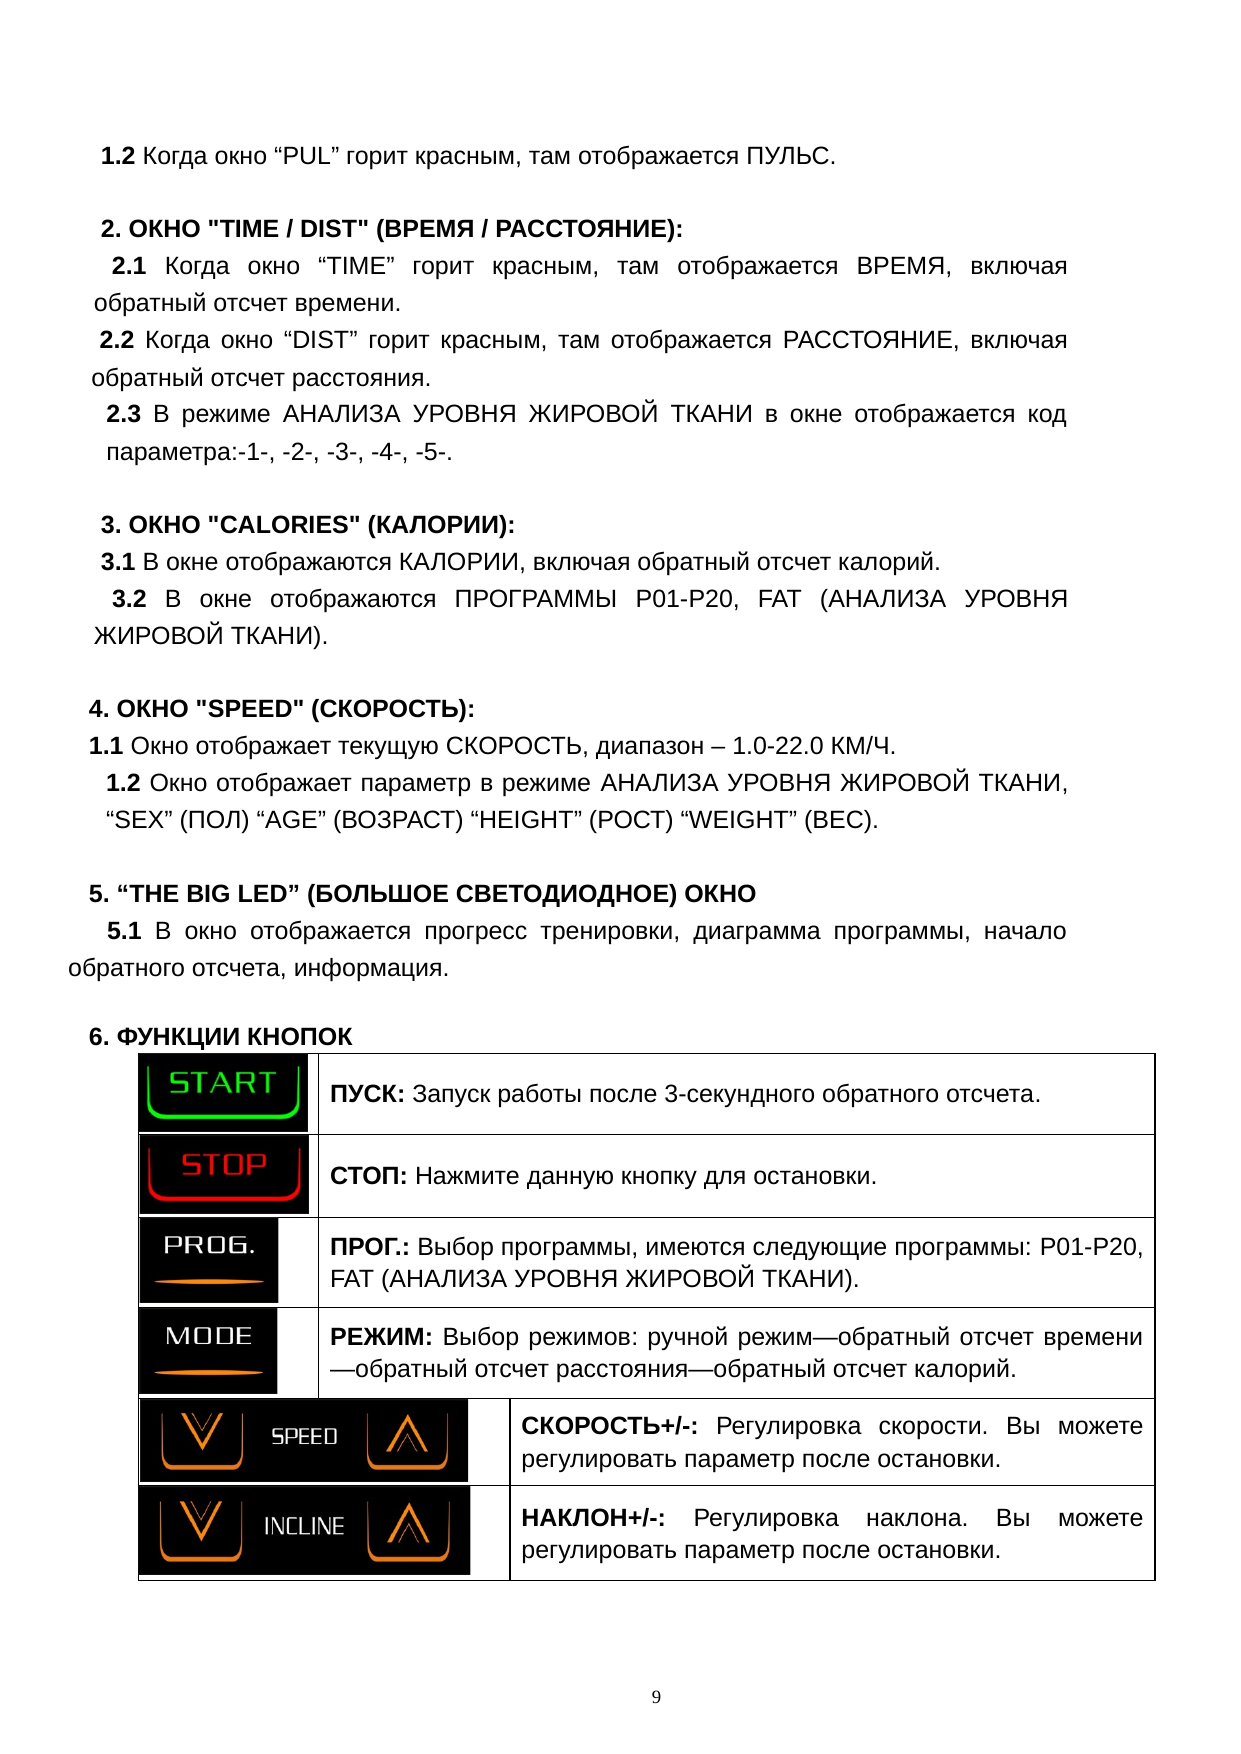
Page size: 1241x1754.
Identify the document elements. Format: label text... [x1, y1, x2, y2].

text 2.3 В режиме АНАЛИЗА УРОВНЯ ЖИРОВОЙ ТКАНИ в окне отображается код параметра:-1-, -2-, -3-, -4-, -5-. [106, 397, 1068, 467]
picture [138, 1486, 471, 1575]
table_header ПУСК: Запуск работы после 3-секундного обратного отсчета. [319, 1054, 1154, 1134]
table_cell СТОП: Нажмите данную кнопку для остановки. [319, 1135, 1154, 1217]
picture [138, 1053, 308, 1132]
table_cell [139, 1399, 509, 1485]
table_cell СКОРОСТЬ+/-: Регулировка скорости. Вы можете регулировать параметр после остановки. [511, 1399, 1154, 1485]
picture [139, 1217, 279, 1303]
picture [139, 1135, 309, 1214]
picture [139, 1308, 278, 1394]
text 5.1 В окно отображается прогресс тренировки, диаграмма программы, начало обратного отсчета, информация. [68, 914, 1068, 983]
table_cell [139, 1308, 318, 1397]
table_cell [139, 1218, 318, 1307]
text 3.1 В окне отображаются КАЛОРИИ, включая обратный отсчет калорий. [94, 545, 1068, 577]
table_header [139, 1054, 318, 1134]
text 2. ОКНО "TIME / DIST" (ВРЕМЯ / РАССТОЯНИЕ): [94, 212, 1068, 245]
text 4. ОКНО "SPEED" (СКОРОСТЬ): [68, 693, 1068, 725]
text 1.1 Окно отображает текущую СКОРОСТЬ, диапазон – 1.0-22.0 КМ/Ч. [68, 729, 1068, 762]
table_cell ПРОГ.: Выбор программы, имеются следующие программы: P01-P20, FAT (АНАЛИЗА УРОВНЯ ЖИРОВОЙ ТКАНИ). [319, 1218, 1154, 1307]
text 2.2 Когда окно “DIST” горит красным, там отображается РАССТОЯНИЕ, включая обратный отсчет расстояния. [78, 323, 1068, 393]
table_cell [139, 1135, 318, 1217]
text 3.2 В окне отображаются ПРОГРАММЫ P01-P20, FAT (АНАЛИЗА УРОВНЯ ЖИРОВОЙ ТКАНИ). [94, 582, 1068, 652]
text 5. “THE BIG LED” (БОЛЬШОЕ СВЕТОДИОДНОЕ) ОКНО [68, 877, 1068, 909]
table_cell РЕЖИМ: Выбор режимов: ручной режим—обратный отсчет времени—обратный отсчет расстояния—обратный отсчет калорий. [319, 1308, 1154, 1397]
picture [140, 1399, 469, 1482]
table_cell [139, 1486, 509, 1580]
text 6. ФУНКЦИИ КНОПОК [68, 1020, 1068, 1053]
text 2.1 Когда окно “TIME” горит красным, там отображается ВРЕМЯ, включая обратный отсчет времени. [94, 249, 1068, 319]
table_cell НАКЛОН+/-: Регулировка наклона. Вы можете регулировать параметр после остановки. [511, 1486, 1154, 1580]
text 1.2 Когда окно “PUL” горит красным, там отображается ПУЛЬС. [94, 139, 1068, 171]
text 1.2 Окно отображает параметр в режиме АНАЛИЗА УРОВНЯ ЖИРОВОЙ ТКАНИ, “SEX” (ПОЛ) “AGE” (ВОЗРАСТ) “HEIGHT” (РОСТ) “WEIGHT” (ВЕС). [106, 766, 1068, 836]
text 3. ОКНО "CALORIES" (КАЛОРИИ): [94, 508, 1068, 541]
